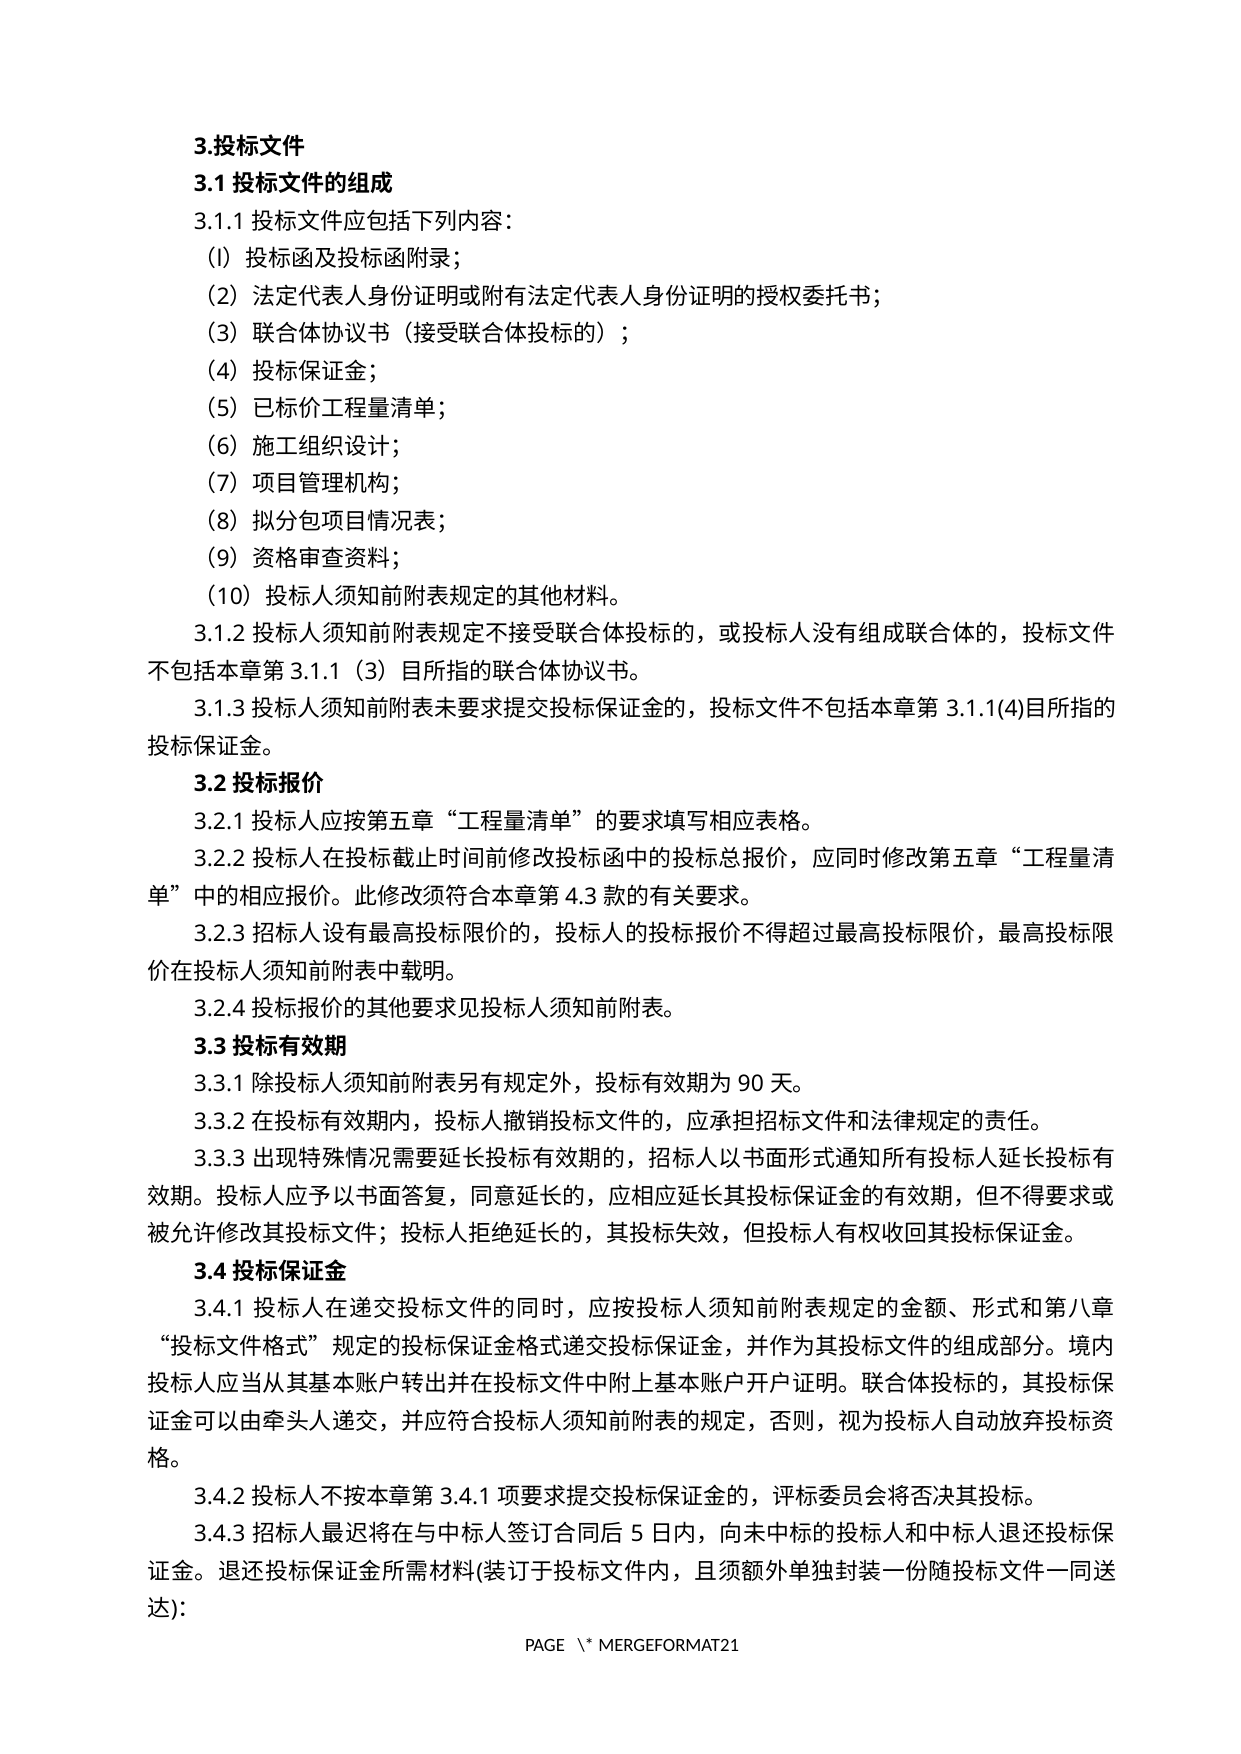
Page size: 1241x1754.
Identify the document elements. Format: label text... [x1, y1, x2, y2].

text （l）投标函及投标函附录； [148, 237, 1116, 274]
text 3.4.3 招标人最迟将在与中标人签订合同后 5 日内，向未中标的投标人和中标人退还投标保证金。退还投标保证金所需材料(装订于投标文件内，且须额外单独封装一份随投标文件一同送达)： [148, 1512, 1116, 1624]
text 3.1.2 投标人须知前附表规定不接受联合体投标的，或投标人没有组成联合体的，投标文件不包括本章第3.1.1（3）目所指的联合体协议书。 [148, 612, 1116, 687]
text （8）拟分包项目情况表； [148, 499, 1116, 537]
text 3.3.2 在投标有效期内，投标人撤销投标文件的，应承担招标文件和法律规定的责任。 [148, 1099, 1116, 1137]
text （3）联合体协议书（接受联合体投标的）； [148, 312, 1116, 349]
text 3.2.4 投标报价的其他要求见投标人须知前附表。 [148, 987, 1116, 1024]
text 3.4 投标保证金 [148, 1249, 1116, 1287]
text （2）法定代表人身份证明或附有法定代表人身份证明的授权委托书； [148, 274, 1116, 312]
text 3.4.1 投标人在递交投标文件的同时，应按投标人须知前附表规定的金额、形式和第八章“投标文件格式”规定的投标保证金格式递交投标保证金，并作为其投标文件的组成部分。境内投标人应当从其基本账户转出并在投标文件中附上基本账户开户证明。联合体投标的，其投标保证金可以由牵头人递交，并应符合投标人须知前附表的规定，否则，视为投标人自动放弃投标资格。 [148, 1287, 1116, 1474]
text （10）投标人须知前附表规定的其他材料。 [148, 574, 1116, 612]
text 3.2 投标报价 [148, 762, 1116, 799]
text 3.2.2 投标人在投标截止时间前修改投标函中的投标总报价，应同时修改第五章“工程量清单”中的相应报价。此修改须符合本章第4.3 款的有关要求。 [148, 837, 1116, 912]
text 3.3.3 出现特殊情况需要延长投标有效期的，招标人以书面形式通知所有投标人延长投标有效期。投标人应予以书面答复，同意延长的，应相应延长其投标保证金的有效期，但不得要求或被允许修改其投标文件；投标人拒绝延长的，其投标失效，但投标人有权收回其投标保证金。 [148, 1137, 1116, 1249]
text 3.2.1 投标人应按第五章“工程量清单”的要求填写相应表格。 [148, 799, 1116, 837]
text （5）已标价工程量清单； [148, 387, 1116, 424]
text （6）施工组织设计； [148, 424, 1116, 462]
text 3.投标文件 [148, 124, 1116, 162]
text 3.3.1 除投标人须知前附表另有规定外，投标有效期为 90 天。 [148, 1062, 1116, 1099]
text 3.1.3 投标人须知前附表未要求提交投标保证金的，投标文件不包括本章第 3.1.1(4)目所指的投标保证金。 [148, 687, 1116, 762]
text 3.2.3 招标人设有最高投标限价的，投标人的投标报价不得超过最高投标限价，最高投标限价在投标人须知前附表中载明。 [148, 912, 1116, 987]
text 3.1 投标文件的组成 [148, 162, 1116, 199]
text （9）资格审查资料； [148, 537, 1116, 574]
text （7）项目管理机构； [148, 462, 1116, 499]
text 3.4.2 投标人不按本章第 3.4.1 项要求提交投标保证金的，评标委员会将否决其投标。 [148, 1474, 1116, 1512]
text 3.3 投标有效期 [148, 1024, 1116, 1062]
text 3.1.1 投标文件应包括下列内容： [148, 199, 1116, 237]
text （4）投标保证金； [148, 349, 1116, 387]
